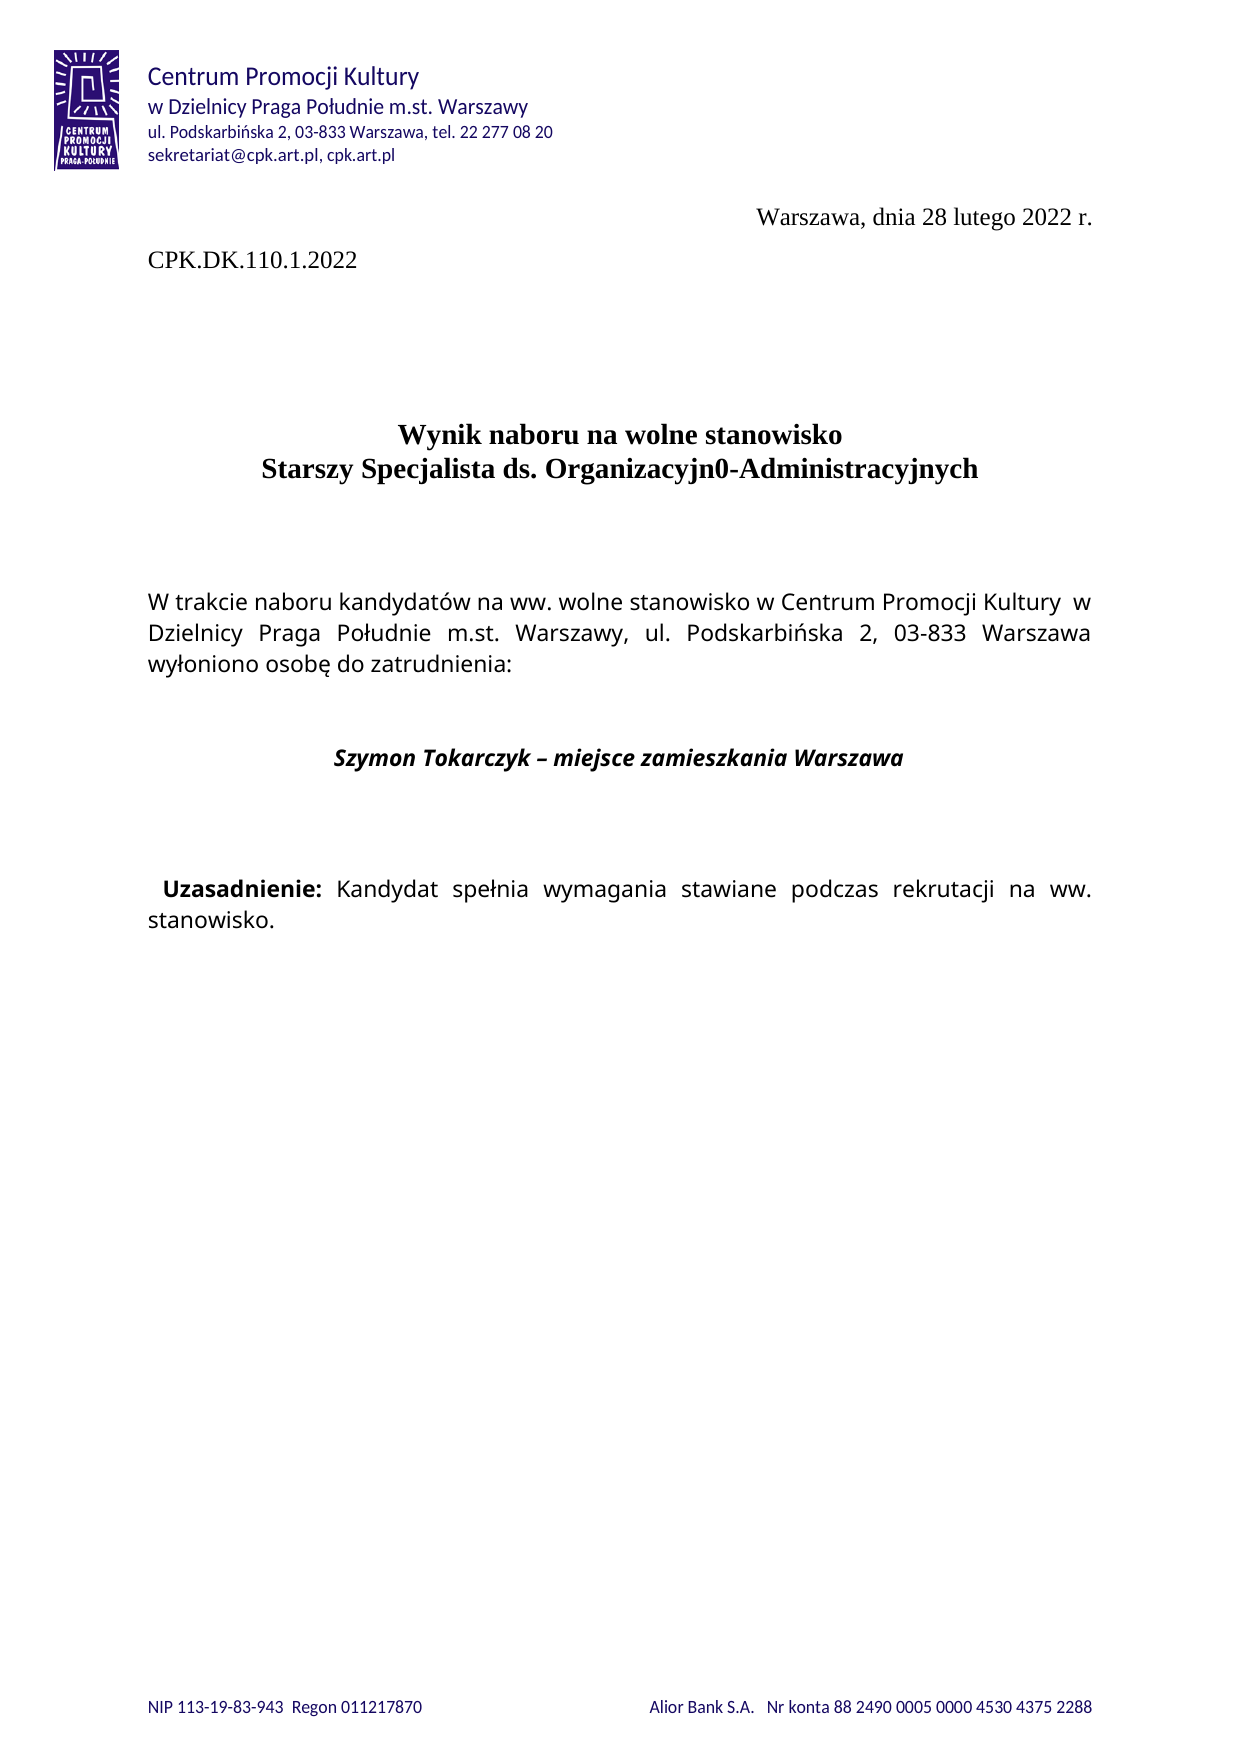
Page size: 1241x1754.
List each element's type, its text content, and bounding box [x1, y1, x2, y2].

text Warszawa, dnia 28 lutego 2022 r. [148, 202, 1093, 231]
text Uzasadnienie: Kandydat spełnia wymagania stawiane podczas rekrutacji na ww. stanowisko. [148, 873, 1093, 935]
text CPK.DK.110.1.2022 [148, 245, 1093, 274]
text Starszy Specjalista ds. Organizacyjn0-Administracyjnych [148, 451, 1093, 484]
text W trakcie naboru kandydatów na ww. wolne stanowisko w Centrum Promocji Kultury w Dzielnicy Praga Południe m.st. Warszawy, ul. Podskarbińska 2, 03-833 Warszawa wyłoniono osobę do zatrudnienia: [148, 586, 1093, 679]
picture [53, 50, 119, 169]
text Szymon Tokarczyk – miejsce zamieszkania Warszawa [148, 742, 1093, 773]
text Wynik naboru na wolne stanowisko [148, 417, 1093, 451]
